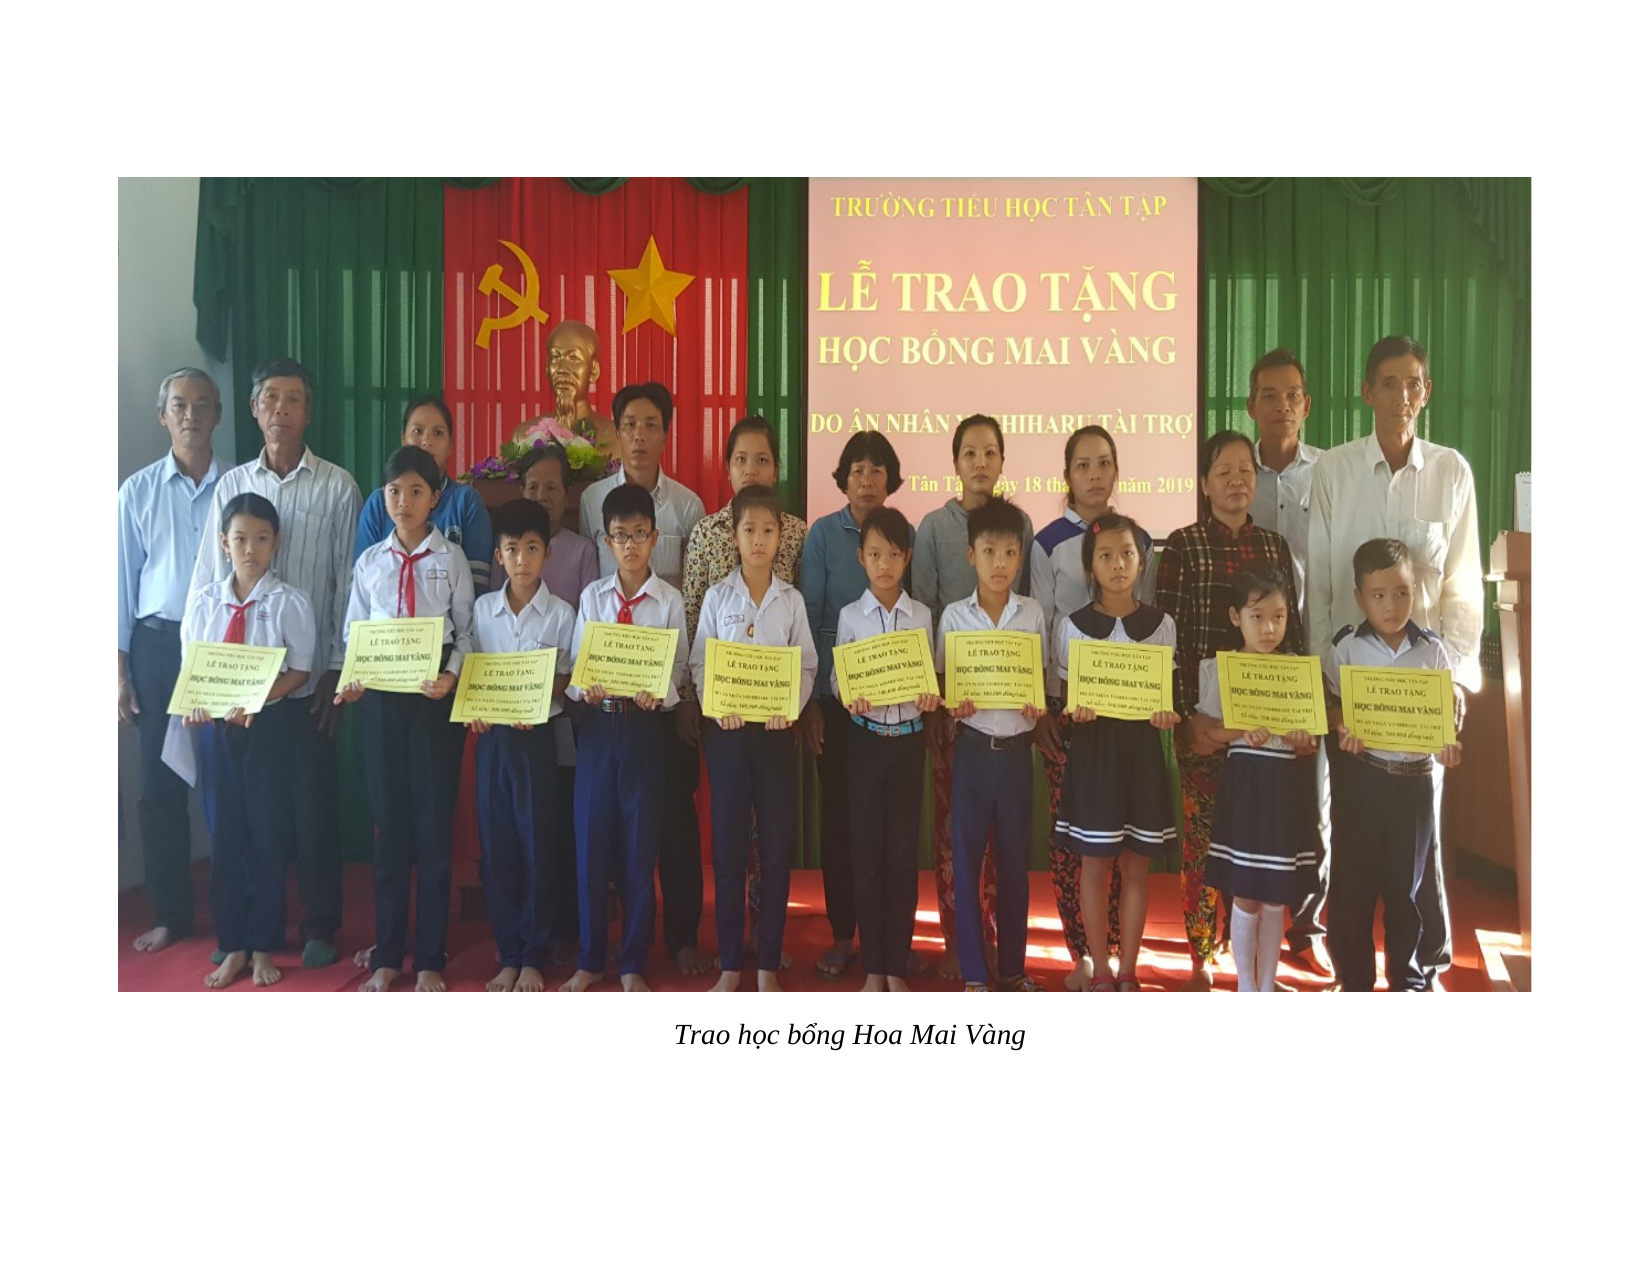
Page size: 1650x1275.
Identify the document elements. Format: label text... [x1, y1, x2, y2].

picture [118, 177, 1532, 992]
text Trao học bổng Hoa Mai Vàng [118, 1017, 1532, 1051]
